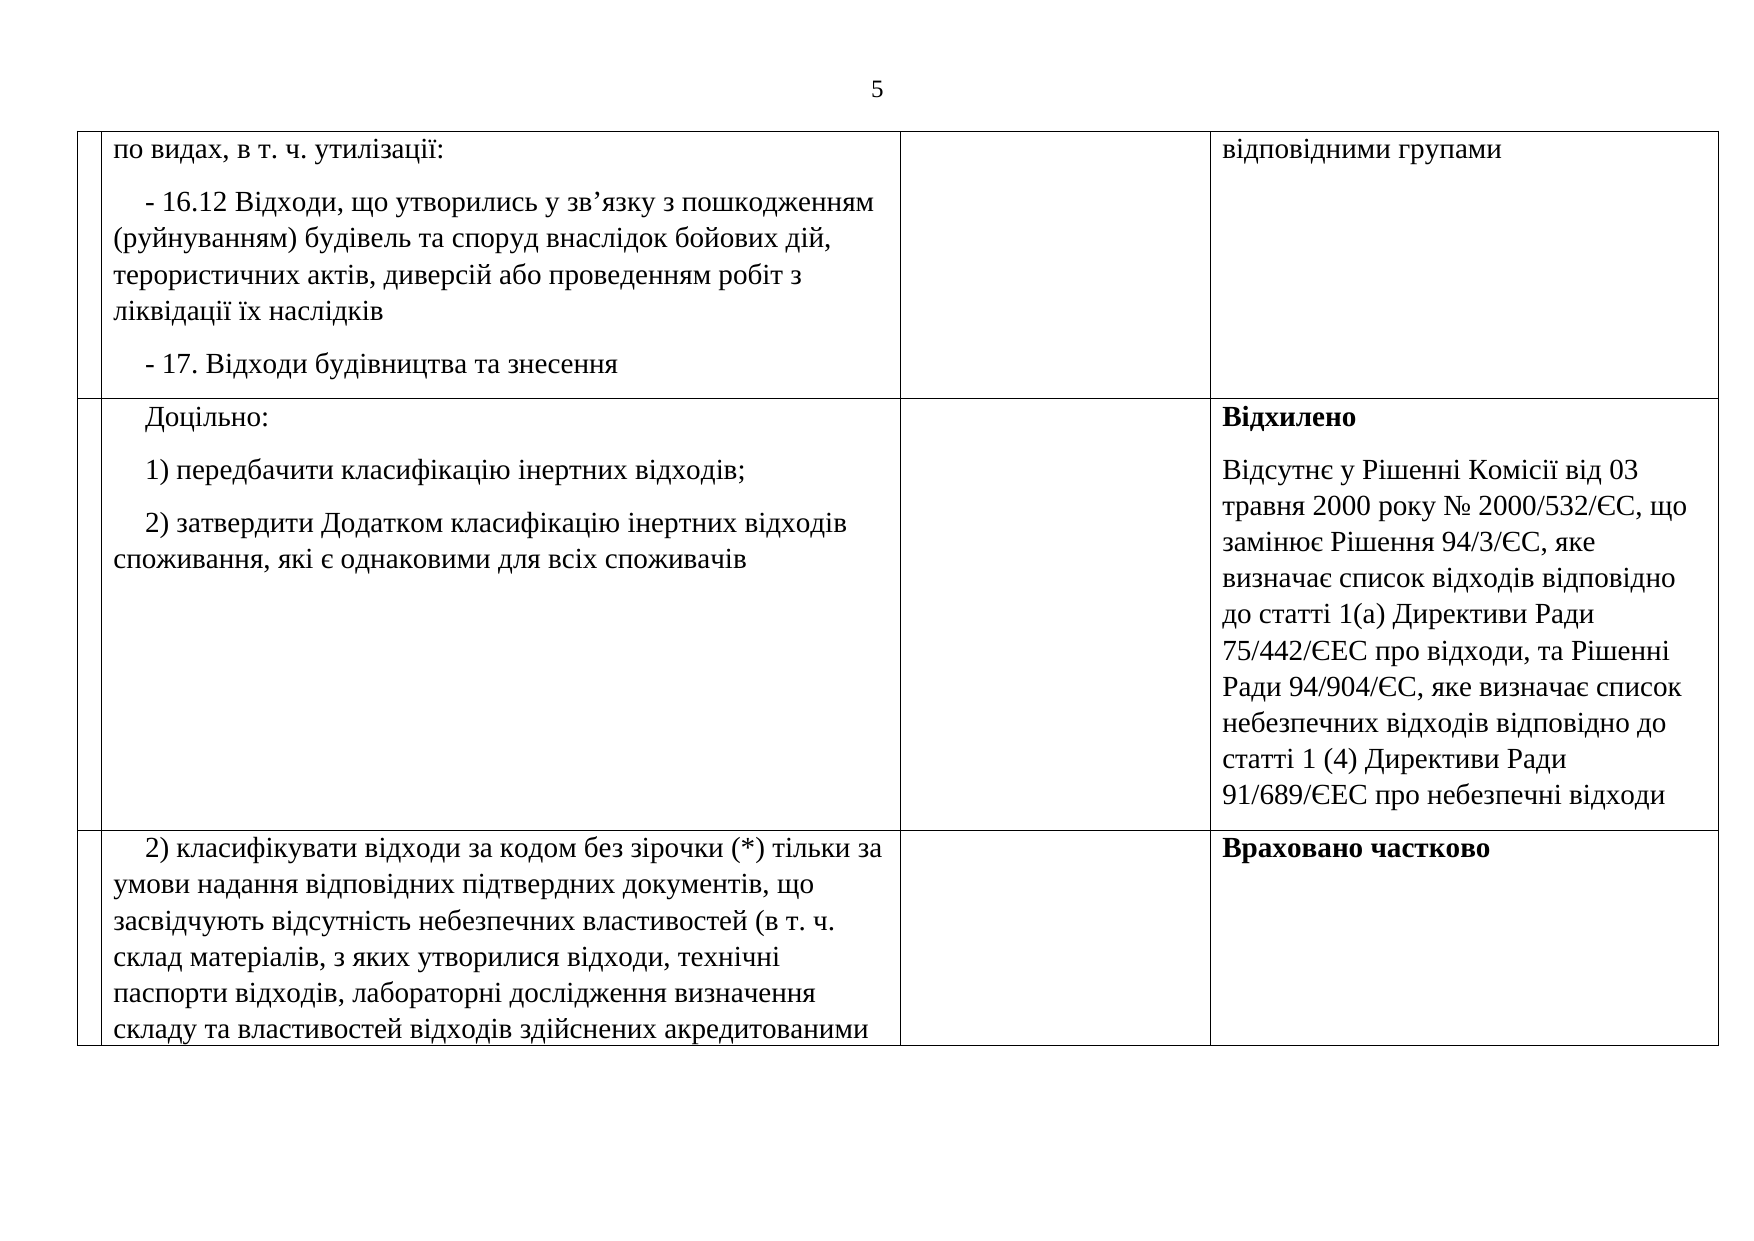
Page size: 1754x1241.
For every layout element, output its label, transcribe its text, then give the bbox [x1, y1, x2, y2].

table_cell Враховано частково [1211, 831, 1718, 1045]
table_cell [901, 831, 1210, 1045]
table_cell [901, 399, 1210, 829]
table_cell [901, 132, 1210, 398]
table_cell [78, 132, 101, 398]
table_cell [102, 831, 900, 1045]
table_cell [1211, 132, 1718, 398]
table_cell [78, 399, 101, 829]
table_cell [102, 132, 900, 398]
table_cell [78, 831, 101, 1045]
table_cell Доцільно: 1) передбачити класифікацію інертних відходів; 2) затвердити Додатком класифікацію інертних відходів споживання, які є однаковими для всіх споживачів [102, 399, 900, 829]
table_cell Відхилено Відсутнє у Рішенні Комісії від 03 травня 2000 року № 2000/532/ЄС, що замінює Рішення 94/3/ЄC, яке визначає список відходів відповідно до статті 1(а) Директиви Ради 75/442/ЄEC про відходи, та Рішенні Ради 94/904/ЄС, яке визначає список небезпечних відходів відповідно до статті 1 (4) Директиви Ради 91/689/ЄЕС про небезпечні відходи [1211, 399, 1718, 829]
